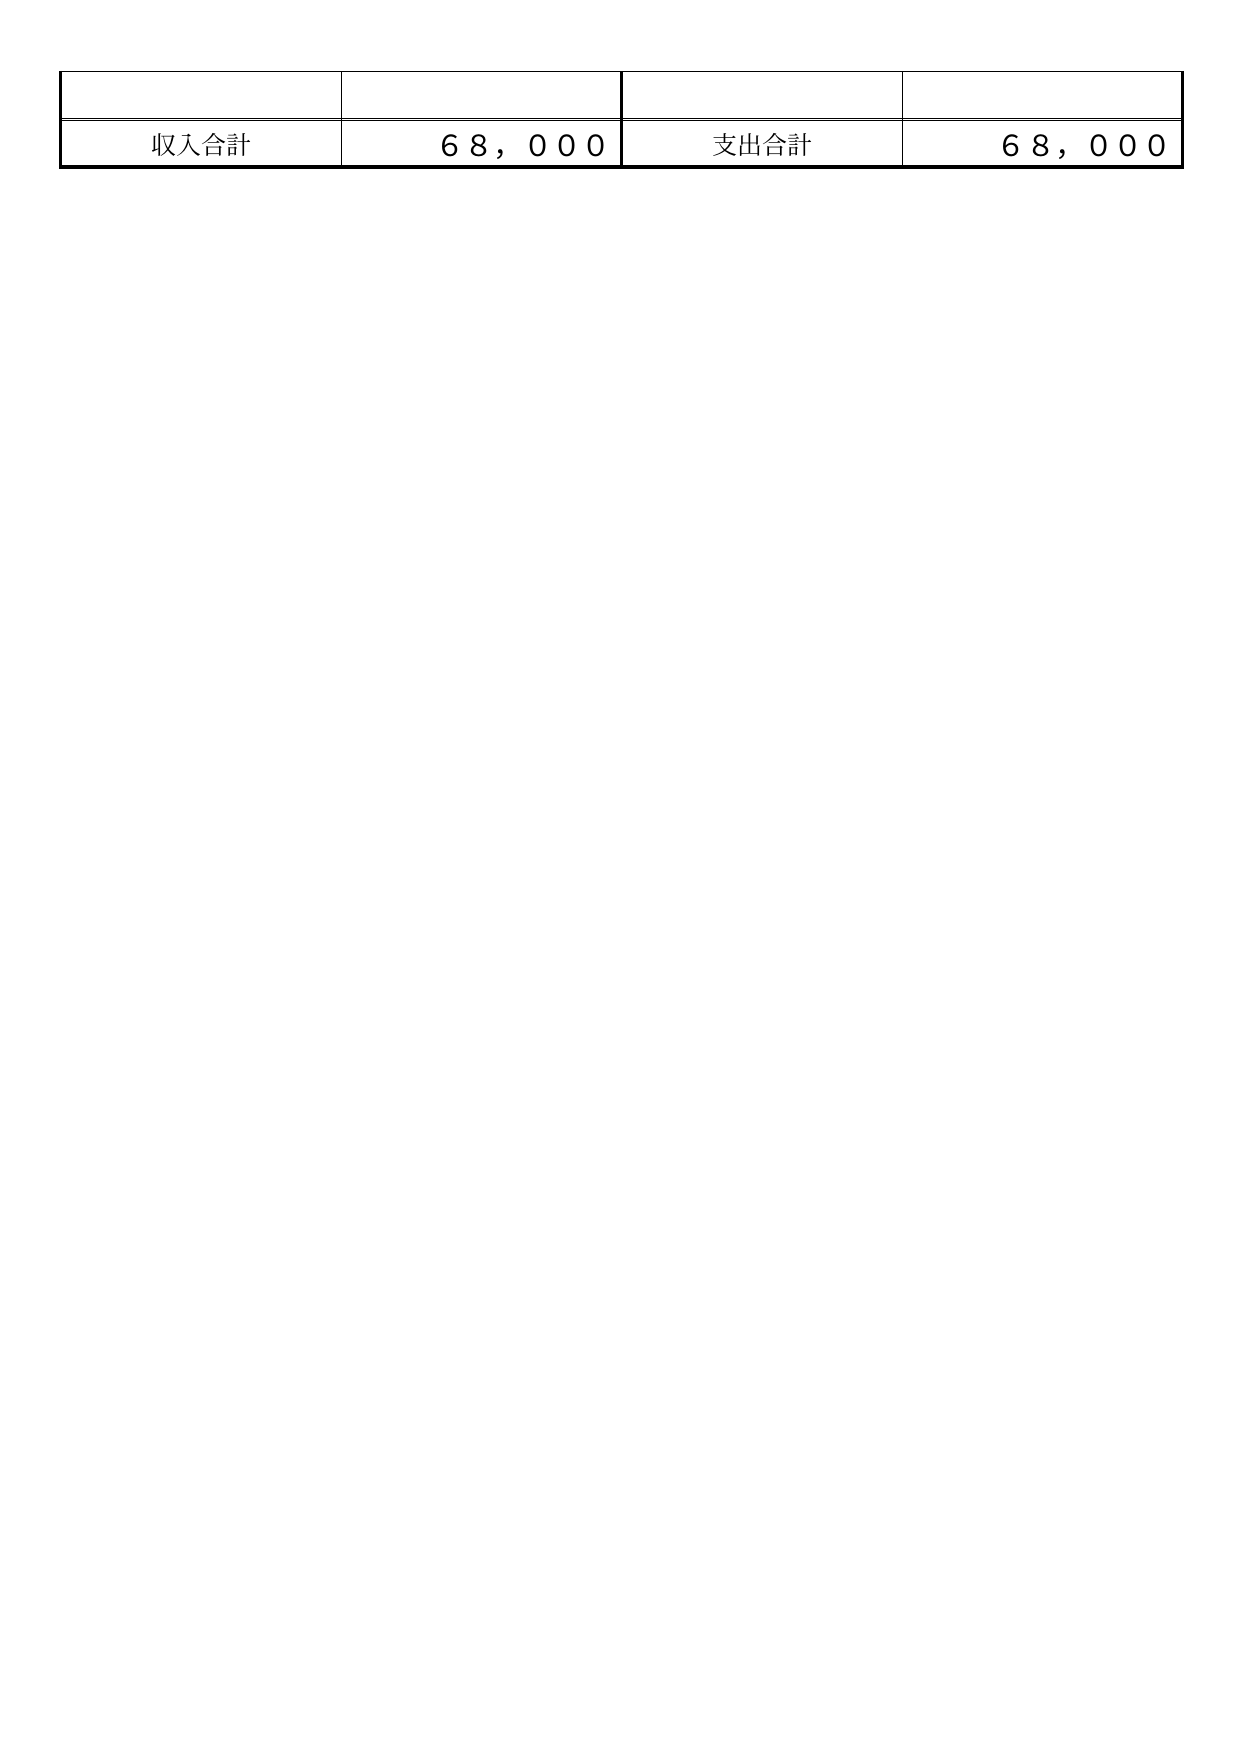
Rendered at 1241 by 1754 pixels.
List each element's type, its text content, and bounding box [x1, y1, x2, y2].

table_cell ６８，０００ [342, 121, 620, 165]
table_cell [903, 72, 1181, 118]
table_cell [62, 72, 341, 118]
table_cell 収入合計 [62, 121, 341, 165]
table_cell ６８，０００ [903, 121, 1181, 165]
table_cell [623, 72, 902, 118]
table_cell 支出合計 [623, 121, 902, 165]
table_cell [342, 72, 620, 118]
